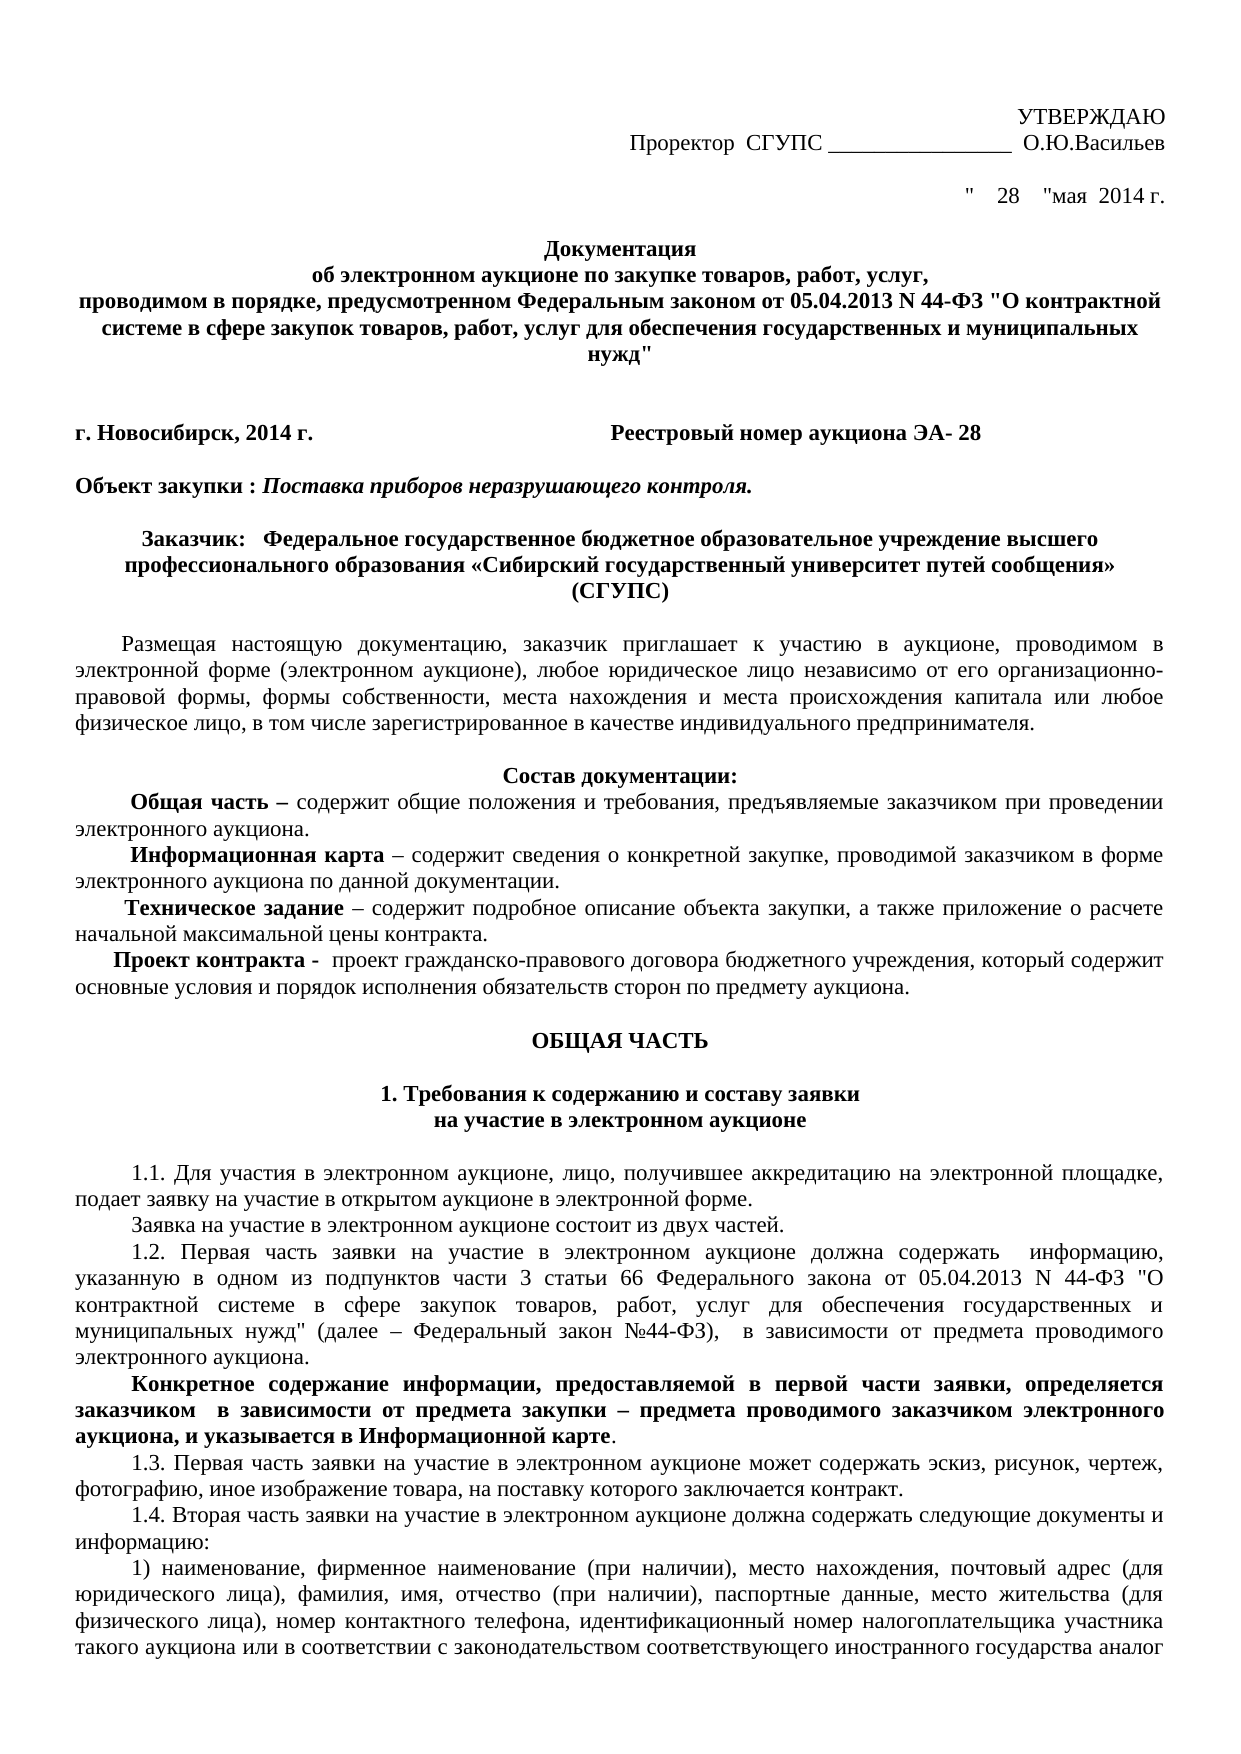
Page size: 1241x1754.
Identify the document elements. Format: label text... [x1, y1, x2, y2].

text 1. Требования к содержанию и составу заявки [75, 1080, 1165, 1106]
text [75, 1554, 1165, 1659]
text УТВЕРЖДАЮ [1, 103, 1165, 129]
text Конкретное содержание информации, предоставляемой в первой части заявки, определяется заказчиком в зависимости от предмета закупки – предмета проводимого заказчиком электронного аукциона, и указывается в Информационной карте. [75, 1370, 1165, 1449]
text Техническое задание – содержит подробное описание объекта закупки, а также приложение о расчете начальной максимальной цены контракта. [75, 894, 1165, 946]
text Документация [75, 235, 1165, 261]
text Проект контракта - проект гражданско-правового договора бюджетного учреждения, который содержит основные условия и порядок исполнения обязательств сторон по предмету аукциона. [75, 946, 1165, 999]
text г. Новосибирск, 2014 г. Реестровый номер аукциона ЭА- 28 [75, 419, 1165, 446]
text об электронном аукционе по закупке товаров, работ, услуг, [75, 261, 1165, 287]
text " 28 "мая 2014 г. [75, 182, 1165, 208]
text Размещая настоящую документацию, заказчик приглашает к участию в аукционе, проводимом в электронной форме (электронном аукционе), любое юридическое лицо независимо от его организационно-правовой формы, формы собственности, места нахождения и места происхождения капитала или любое физическое лицо, в том числе зарегистрированное в качестве индивидуального предпринимателя. [75, 630, 1165, 736]
text ОБЩАЯ ЧАСТЬ [75, 1027, 1165, 1053]
text 1.4. Вторая часть заявки на участие в электронном аукционе должна содержать следующие документы и информацию: [75, 1501, 1165, 1554]
text Информационная карта – содержит сведения о конкретной закупке, проводимой заказчиком в форме электронного аукциона по данной документации. [75, 841, 1165, 894]
text Заявка на участие в электронном аукционе состоит из двух частей. [75, 1212, 1165, 1238]
text Объект закупки : Поставка приборов неразрушающего контроля. [75, 472, 1165, 498]
text 1.3. Первая часть заявки на участие в электронном аукционе может содержать эскиз, рисунок, чертеж, фотографию, иное изображение товара, на поставку которого заключается контракт. [75, 1449, 1165, 1501]
text Заказчик: Федеральное государственное бюджетное образовательное учреждение высшего профессионального образования «Сибирский государственный университет путей сообщения» (СГУПС) [75, 525, 1165, 604]
text 1.1. Для участия в электронном аукционе, лицо, получившее аккредитацию на электронной площадке, подает заявку на участие в открытом аукционе в электронной форме. [75, 1159, 1165, 1212]
text 1.2. Первая часть заявки на участие в электронном аукционе должна содержать информацию, указанную в одном из подпунктов части 3 статьи 66 Федерального закона от 05.04.2013 N 44-ФЗ "О контрактной системе в сфере закупок товаров, работ, услуг для обеспечения государственных и муниципальных нужд" (далее – Федеральный закон №44-ФЗ), в зависимости от предмета проводимого электронного аукциона. [75, 1238, 1165, 1370]
text Общая часть – содержит общие положения и требования, предъявляемые заказчиком при проведении электронного аукциона. [75, 788, 1165, 841]
text Состав документации: [75, 762, 1165, 788]
text на участие в электронном аукционе [75, 1106, 1165, 1132]
text проводимом в порядке, предусмотренном Федеральным законом от 05.04.2013 N 44-ФЗ "О контрактной системе в сфере закупок товаров, работ, услуг для обеспечения государственных и муниципальных нужд" [75, 287, 1165, 367]
text Проректор СГУПС ________________ О.Ю.Васильев [75, 129, 1165, 156]
